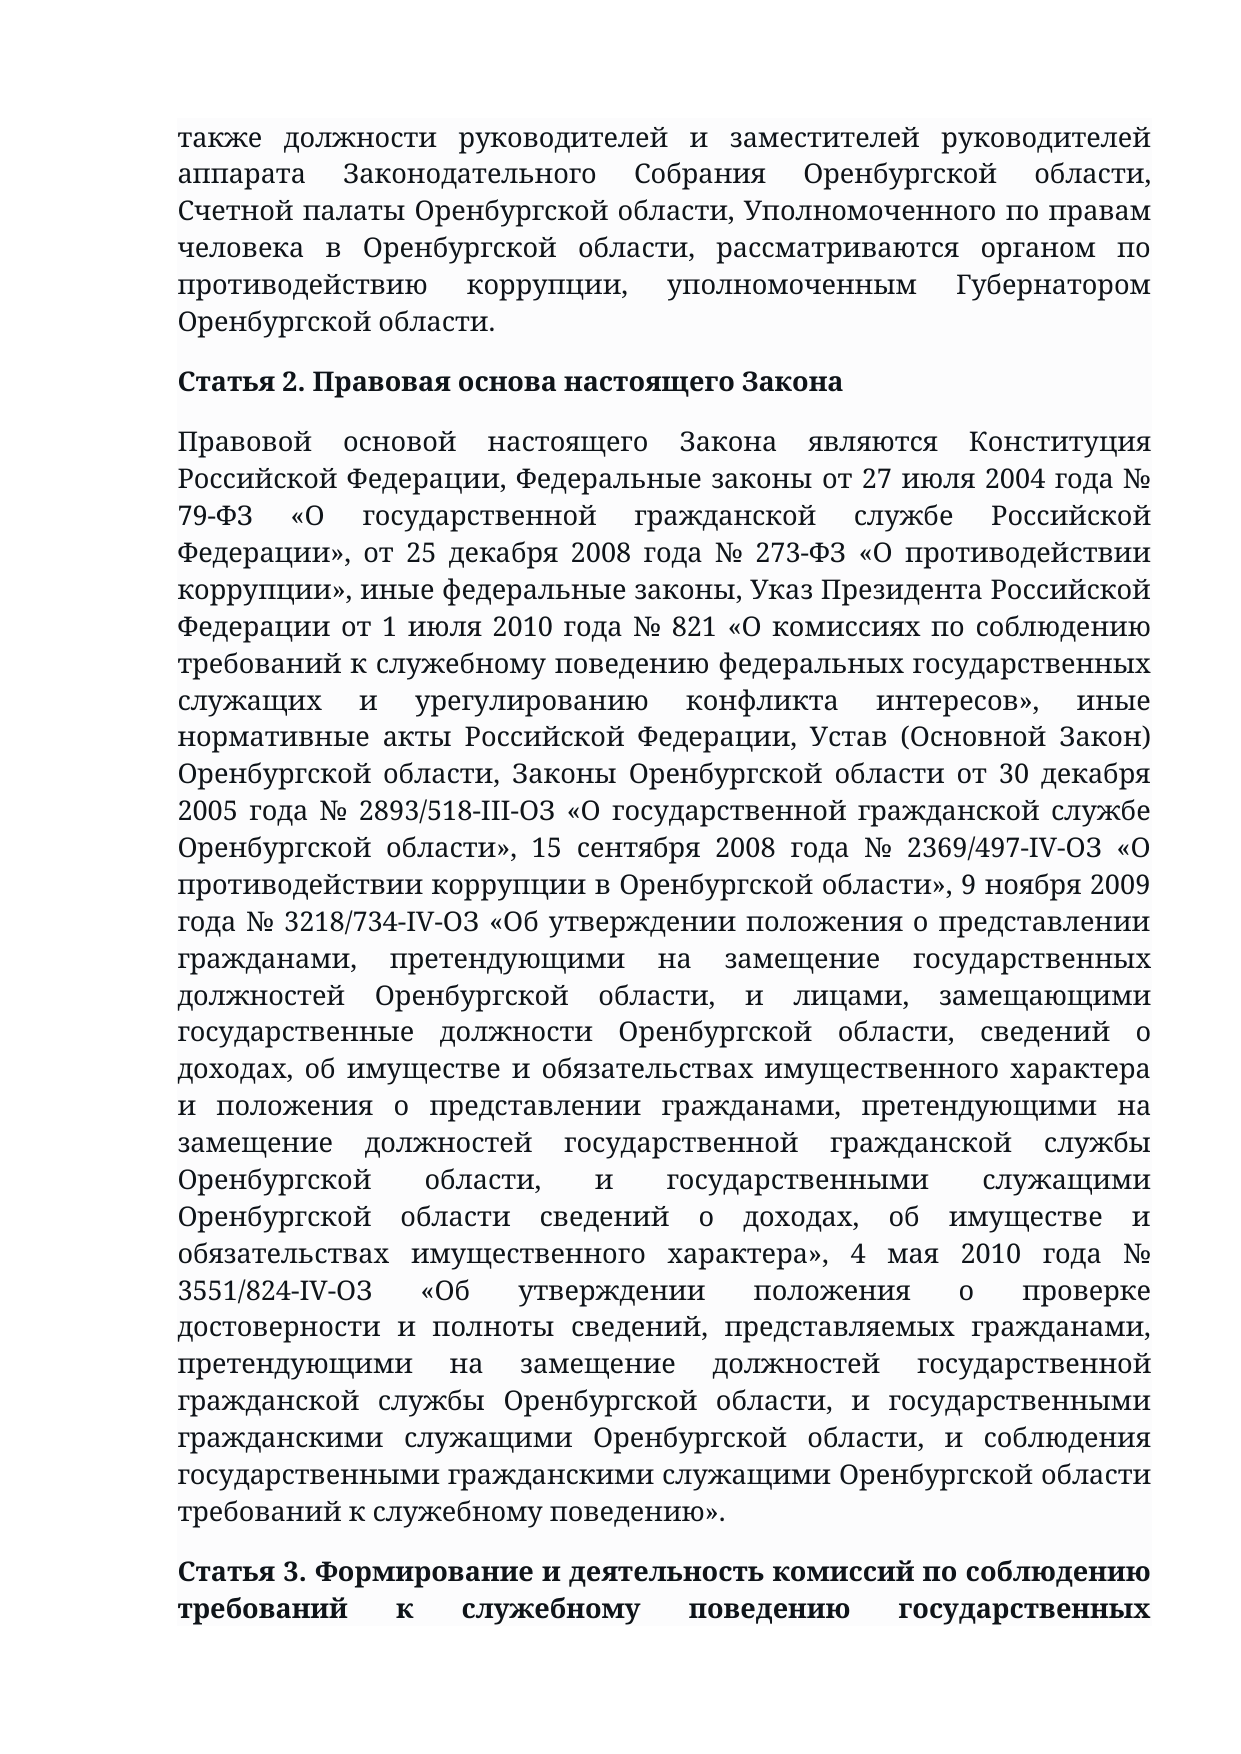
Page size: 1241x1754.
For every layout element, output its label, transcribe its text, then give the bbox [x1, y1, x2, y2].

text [177, 118, 1152, 339]
text Статья 2. Правовая основа настоящего Закона [177, 363, 1152, 399]
text Правовой основой настоящего Закона являются Конституция Российской Федерации, Федеральные законы от 27 июля 2004 года № 79-ФЗ «О государственной гражданской службе Российской Федерации», от 25 декабря 2008 года № 273-ФЗ «О противодействии коррупции», иные федеральные законы, Указ Президента Российской Федерации от 1 июля 2010 года № 821 «О комиссиях по соблюдению требований к служебному поведению федеральных государственных служащих и урегулированию конфликта интересов», иные нормативные акты Российской Федерации, Устав (Основной Закон) Оренбургской области, Законы Оренбургской области от 30 декабря 2005 года № 2893/518-III-ОЗ «О государственной гражданской службе Оренбургской области», 15 сентября 2008 года № 2369/497-IV-ОЗ «О противодействии коррупции в Оренбургской области», 9 ноября 2009 года № 3218/734-IV-ОЗ «Об утверждении положения о представлении гражданами, претендующими на замещение государственных должностей Оренбургской области, и лицами, замещающими государственные должности Оренбургской области, сведений о доходах, об имуществе и обязательствах имущественного характера и положения о представлении гражданами, претендующими на замещение должностей государственной гражданской службы Оренбургской области, и государственными служащими Оренбургской области сведений о доходах, об имуществе и обязательствах имущественного характера», 4 мая 2010 года № 3551/824-IV-ОЗ «Об утверждении положения о проверке достоверности и полноты сведений, представляемых гражданами, претендующими на замещение должностей государственной гражданской службы Оренбургской области, и государственными гражданскими служащими Оренбургской области, и соблюдения государственными гражданскими служащими Оренбургской области требований к служебному поведению». [177, 423, 1152, 1529]
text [177, 1552, 1152, 1626]
